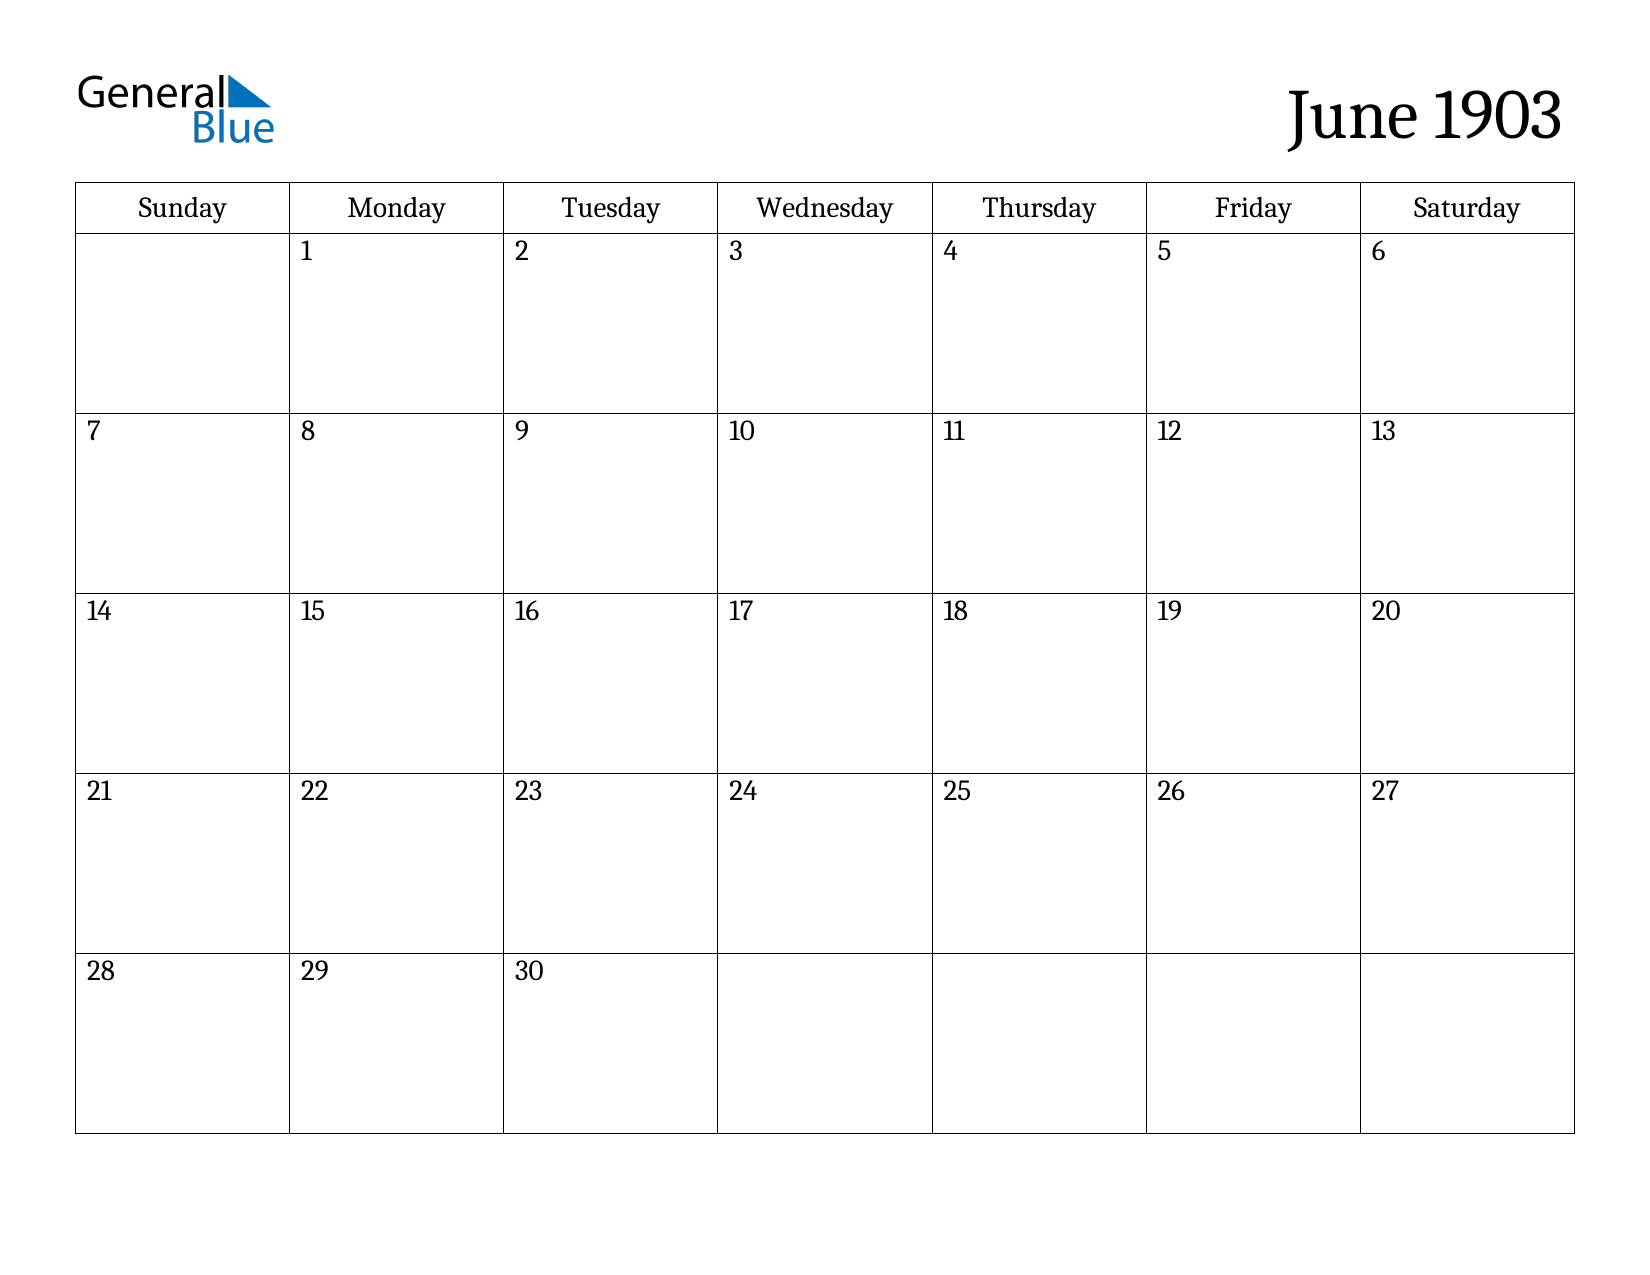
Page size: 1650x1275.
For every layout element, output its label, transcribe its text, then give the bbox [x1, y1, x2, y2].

picture [78, 75, 274, 143]
table_cell [1361, 954, 1574, 987]
table_cell Sunday [76, 183, 289, 233]
table_cell 8 [290, 414, 503, 447]
table_cell [933, 954, 1146, 987]
table_cell [290, 448, 503, 593]
table_cell [1147, 954, 1360, 987]
table_cell 26 [1147, 774, 1360, 807]
table_cell 28 [76, 954, 289, 987]
table_cell 4 [933, 234, 1146, 267]
table_cell 22 [290, 774, 503, 807]
table_cell 14 [76, 594, 289, 627]
table_cell [76, 627, 289, 773]
table_cell 25 [933, 774, 1146, 807]
table_cell 29 [290, 954, 503, 987]
table_cell 10 [718, 414, 932, 447]
table_cell [76, 234, 289, 267]
table_cell [933, 808, 1146, 953]
table_cell 11 [933, 414, 1146, 447]
table_cell 20 [1361, 594, 1574, 627]
table_cell [933, 448, 1146, 593]
table_cell 2 [504, 234, 717, 267]
table_cell [76, 988, 289, 1133]
table_cell [718, 448, 932, 593]
table_cell Saturday [1361, 183, 1574, 233]
table_cell [718, 808, 932, 953]
table_cell [76, 448, 289, 593]
table_cell [718, 267, 932, 413]
table_cell [76, 808, 289, 953]
table_cell 3 [718, 234, 932, 267]
table_cell Tuesday [504, 183, 717, 233]
table_cell [1147, 448, 1360, 593]
table_cell Monday [290, 183, 503, 233]
table_cell 24 [718, 774, 932, 807]
table_cell 30 [504, 954, 717, 987]
table_cell 12 [1147, 414, 1360, 447]
table_cell [1361, 267, 1574, 413]
table_cell 5 [1147, 234, 1360, 267]
table_cell 15 [290, 594, 503, 627]
table_cell [1361, 448, 1574, 593]
table_cell 23 [504, 774, 717, 807]
table_cell 13 [1361, 414, 1574, 447]
table_cell 9 [504, 414, 717, 447]
table_cell [290, 627, 503, 773]
table_cell Friday [1147, 183, 1360, 233]
table_cell [718, 954, 932, 987]
table_cell [933, 627, 1146, 773]
table_cell 21 [76, 774, 289, 807]
table_cell 27 [1361, 774, 1574, 807]
table_cell [504, 448, 717, 593]
table_cell [718, 988, 932, 1133]
table_cell [76, 267, 289, 413]
table_cell [290, 267, 503, 413]
table_cell [1147, 808, 1360, 953]
table_header June 1903 [504, 75, 1574, 182]
table_cell [504, 627, 717, 773]
table_cell Thursday [933, 183, 1146, 233]
table_cell [933, 988, 1146, 1133]
table_cell 18 [933, 594, 1146, 627]
table_cell [1147, 627, 1360, 773]
table_cell [504, 808, 717, 953]
table_cell [290, 988, 503, 1133]
table_cell 6 [1361, 234, 1574, 267]
table_cell 17 [718, 594, 932, 627]
table_cell [1361, 808, 1574, 953]
table_cell 1 [290, 234, 503, 267]
table_cell [1361, 988, 1574, 1133]
table_cell [933, 267, 1146, 413]
table_header [76, 75, 503, 182]
table_cell [290, 808, 503, 953]
table_cell [1361, 627, 1574, 773]
table_cell [504, 988, 717, 1133]
table_cell 16 [504, 594, 717, 627]
table_cell [1147, 988, 1360, 1133]
table_cell Wednesday [718, 183, 932, 233]
table_cell [718, 627, 932, 773]
table_cell [504, 267, 717, 413]
table_cell 7 [76, 414, 289, 447]
table_cell [1147, 267, 1360, 413]
table_cell 19 [1147, 594, 1360, 627]
